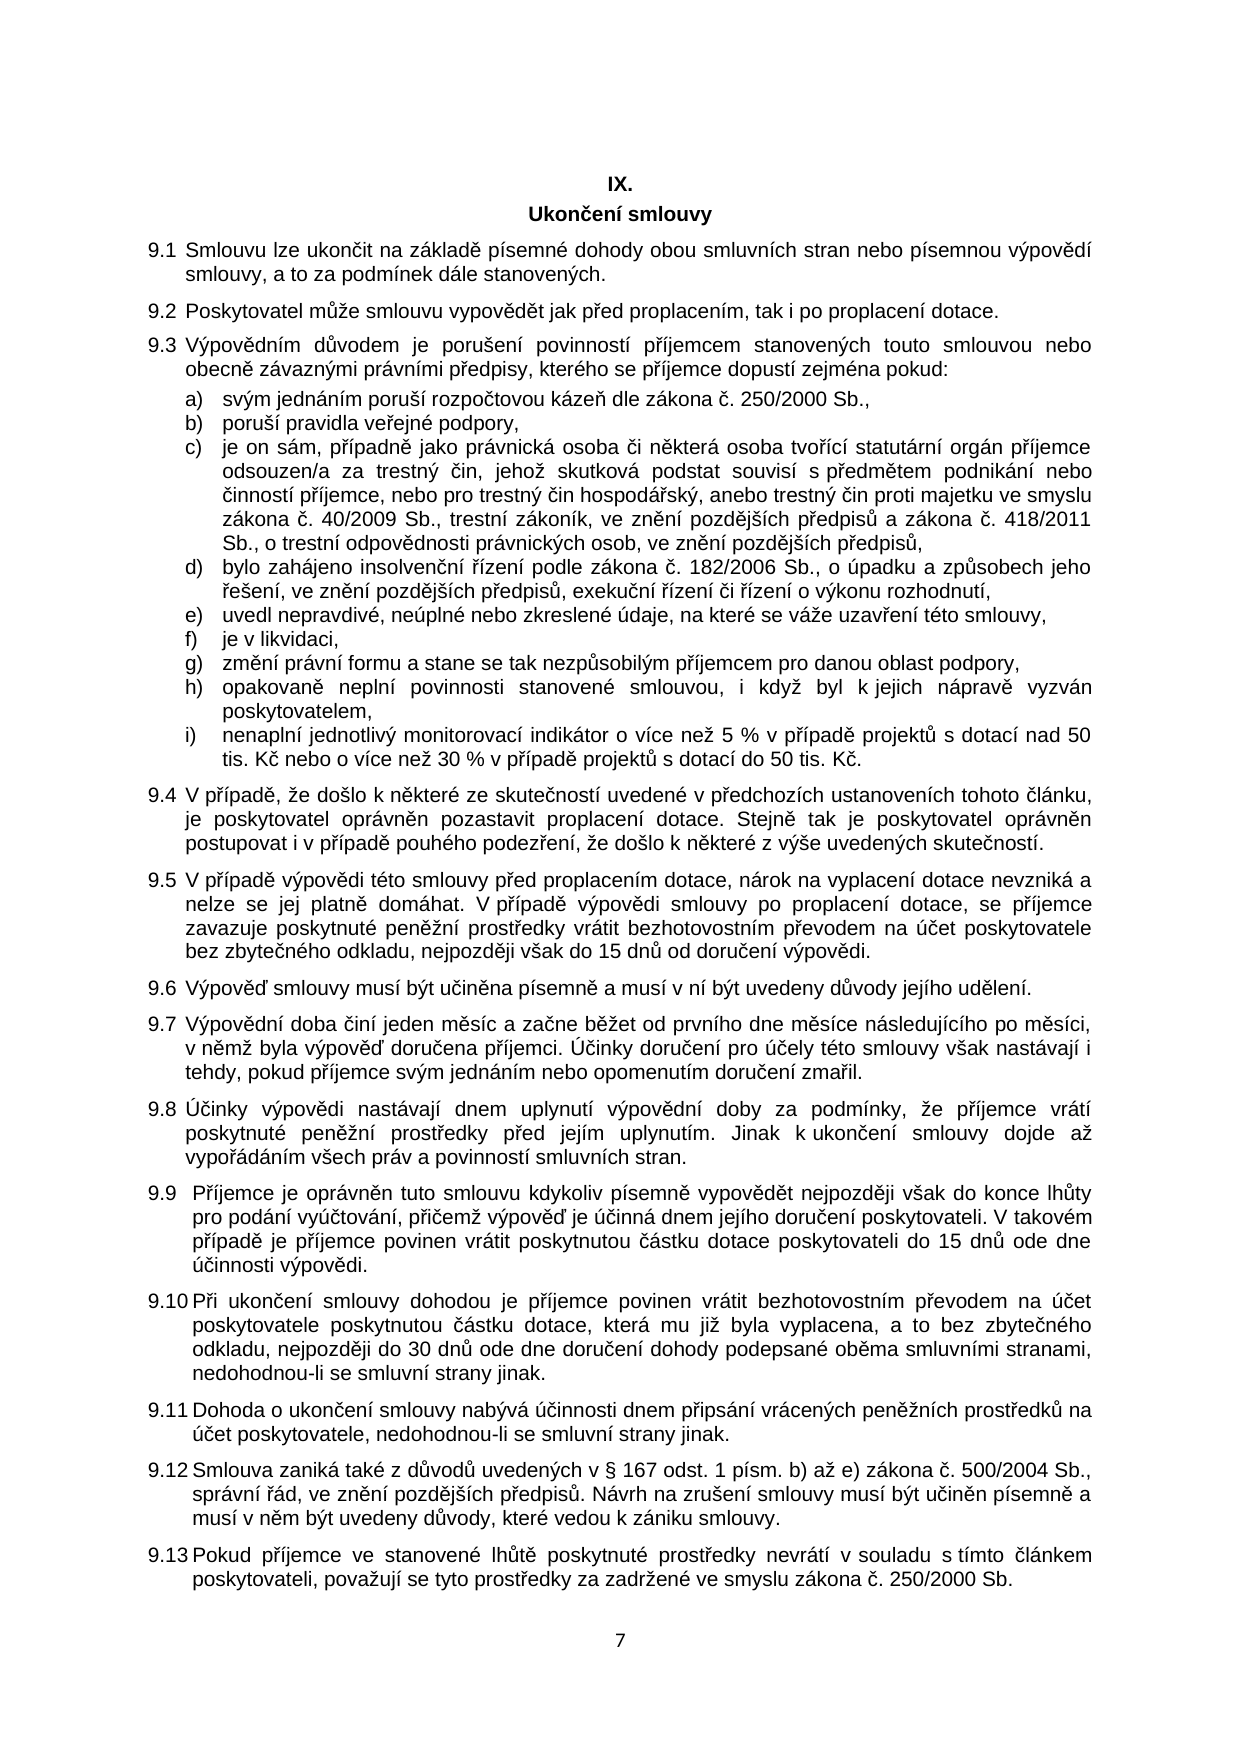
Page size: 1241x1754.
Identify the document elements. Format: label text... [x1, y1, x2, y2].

list svým jednáním poruší rozpočtovou kázeň dle zákona č. 250/2000 Sb., [185, 387, 1093, 411]
list bylo zahájeno insolvenční řízení podle zákona č. 182/2006 Sb., o úpadku a způsobech jeho řešení, ve znění pozdějších předpisů, exekuční řízení či řízení o výkonu rozhodnutí, [185, 555, 1093, 603]
list uvedl nepravdivé, neúplné nebo zkreslené údaje, na které se váže uzavření této smlouvy, [185, 603, 1093, 627]
list V případě výpovědi této smlouvy před proplacením dotace, nárok na vyplacení dotace nevzniká a nelze se jej platně domáhat. V případě výpovědi smlouvy po proplacení dotace, se příjemce zavazuje poskytnuté peněžní prostředky vrátit bezhotovostním převodem na účet poskytovatele bez zbytečného odkladu, nejpozději však do 15 dnů od doručení výpovědi. [148, 867, 1093, 963]
list Příjemce je oprávněn tuto smlouvu kdykoliv písemně vypovědět nejpozději však do konce lhůty pro podání vyúčtování, přičemž výpověď je účinná dnem jejího doručení poskytovateli. V takovém případě je příjemce povinen vrátit poskytnutou částku dotace poskytovateli do 15 dnů ode dne účinnosti výpovědi. [148, 1181, 1093, 1277]
list poruší pravidla veřejné podpory, [185, 411, 1093, 435]
list Smlouva zaniká také z důvodů uvedených v § 167 odst. 1 písm. b) až e) zákona č. 500/2004 Sb., správní řád, ve znění pozdějších předpisů. Návrh na zrušení smlouvy musí být učiněn písemně a musí v něm být uvedeny důvody, které vedou k zániku smlouvy. [148, 1458, 1093, 1530]
list Výpovědním důvodem je porušení povinností příjemcem stanovených touto smlouvou nebo obecně závaznými právními předpisy, kterého se příjemce dopustí zejména pokud: [148, 333, 1093, 381]
text IX. [148, 172, 1093, 196]
list opakovaně neplní povinnosti stanovené smlouvou, i když byl k jejich nápravě vyzván poskytovatelem, [185, 675, 1093, 723]
list je on sám, případně jako právnická osoba či některá osoba tvořící statutární orgán příjemce odsouzen/a za trestný čin, jehož skutková podstat souvisí s předmětem podnikání nebo činností příjemce, nebo pro trestný čin hospodářský, anebo trestný čin proti majetku ve smyslu zákona č. 40/2009 Sb., trestní zákoník, ve znění pozdějších předpisů a zákona č. 418/2011 Sb., o trestní odpovědnosti právnických osob, ve znění pozdějších předpisů, [185, 435, 1093, 555]
list Účinky výpovědi nastávají dnem uplynutí výpovědní doby za podmínky, že příjemce vrátí poskytnuté peněžní prostředky před jejím uplynutím. Jinak k ukončení smlouvy dojde až vypořádáním všech práv a povinností smluvních stran. [148, 1097, 1093, 1168]
list Dohoda o ukončení smlouvy nabývá účinnosti dnem připsání vrácených peněžních prostředků na účet poskytovatele, nedohodnou-li se smluvní strany jinak. [148, 1398, 1093, 1446]
list Poskytovatel může smlouvu vypovědět jak před proplacením, tak i po proplacení dotace. [148, 299, 1093, 323]
list Pokud příjemce ve stanovené lhůtě poskytnuté prostředky nevrátí v souladu s tímto článkem poskytovateli, považují se tyto prostředky za zadržené ve smyslu zákona č. 250/2000 Sb. [148, 1542, 1093, 1590]
list Smlouvu lze ukončit na základě písemné dohody obou smluvních stran nebo písemnou výpovědí smlouvy, a to za podmínek dále stanovených. [148, 238, 1093, 286]
list Výpovědní doba činí jeden měsíc a začne běžet od prvního dne měsíce následujícího po měsíci, v němž byla výpověď doručena příjemci. Účinky doručení pro účely této smlouvy však nastávají i tehdy, pokud příjemce svým jednáním nebo opomenutím doručení zmařil. [148, 1012, 1093, 1084]
list V případě, že došlo k některé ze skutečností uvedené v předchozích ustanoveních tohoto článku, je poskytovatel oprávněn pozastavit proplacení dotace. Stejně tak je poskytovatel oprávněn postupovat i v případě pouhého podezření, že došlo k některé z výše uvedených skutečností. [148, 783, 1093, 855]
text Ukončení smlouvy [148, 202, 1093, 226]
list Při ukončení smlouvy dohodou je příjemce povinen vrátit bezhotovostním převodem na účet poskytovatele poskytnutou částku dotace, která mu již byla vyplacena, a to bez zbytečného odkladu, nejpozději do 30 dnů ode dne doručení dohody podepsané oběma smluvními stranami, nedohodnou-li se smluvní strany jinak. [148, 1289, 1093, 1385]
list změní právní formu a stane se tak nezpůsobilým příjemcem pro danou oblast podpory, [185, 651, 1093, 675]
list je v likvidaci, [185, 627, 1093, 651]
list Výpověď smlouvy musí být učiněna písemně a musí v ní být uvedeny důvody jejího udělení. [148, 976, 1093, 1000]
list nenaplní jednotlivý monitorovací indikátor o více než 5 % v případě projektů s dotací nad 50 tis. Kč nebo o více než 30 % v případě projektů s dotací do 50 tis. Kč. [185, 723, 1093, 771]
